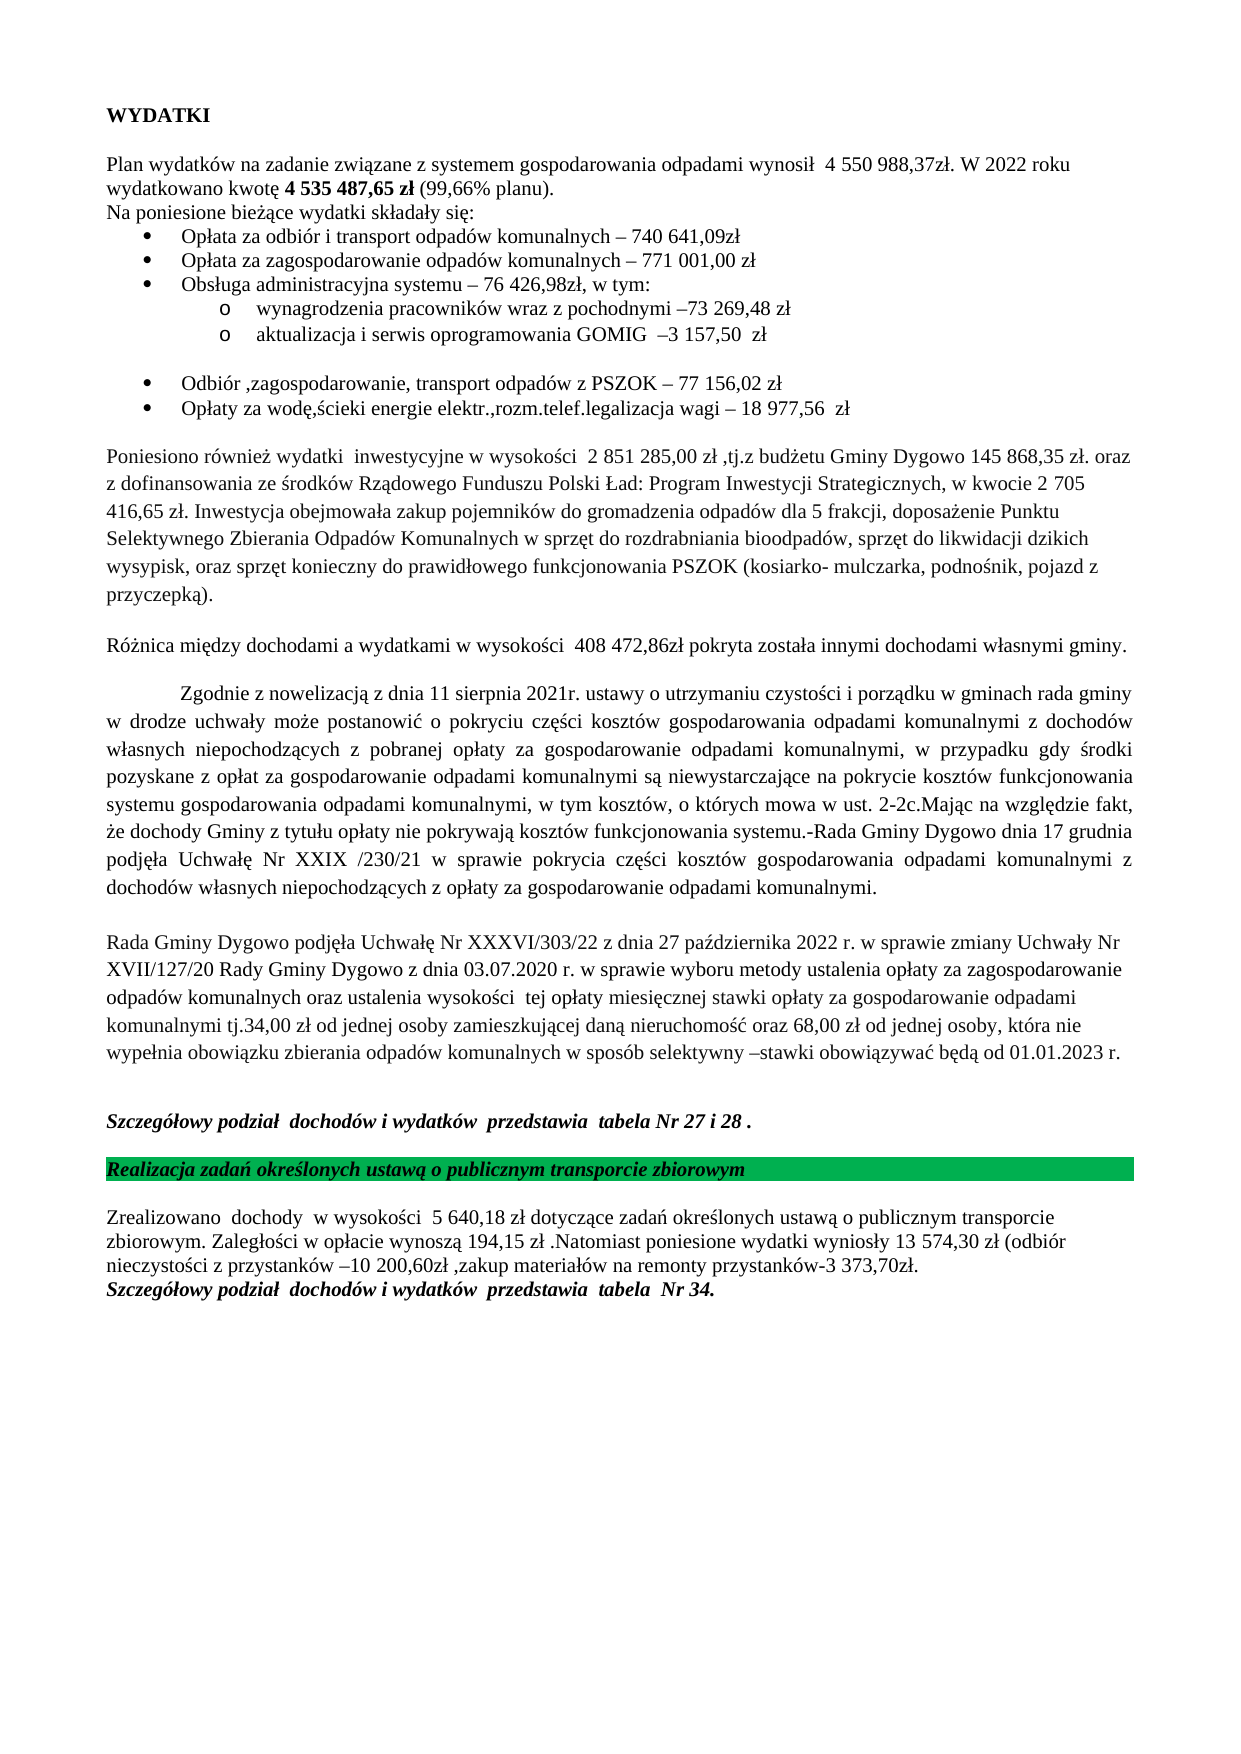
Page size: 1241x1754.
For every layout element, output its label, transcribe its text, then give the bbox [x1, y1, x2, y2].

list Obsługa administracyjna systemu – 76 426,98zł, w tym: [144, 272, 1134, 296]
text Różnica między dochodami a wydatkami w wysokości 408 472,86zł pokryta została innymi dochodami własnymi gminy. [106, 633, 1134, 657]
text Realizacja zadań określonych ustawą o publicznym transporcie zbiorowym [106, 1157, 1134, 1181]
text Szczegółowy podział dochodów i wydatków przedstawia tabela Nr 34. [106, 1277, 1134, 1301]
list Odbiór ,zagospodarowanie, transport odpadów z PSZOK – 77 156,02 zł [144, 371, 1134, 395]
list Opłata za odbiór i transport odpadów komunalnych – 740 641,09zł [144, 224, 1134, 248]
list Opłaty za wodę,ścieki energie elektr.,rozm.telef.legalizacja wagi – 18 977,56 zł [144, 395, 1134, 419]
text Na poniesione bieżące wydatki składały się: [106, 199, 1134, 224]
text Zgodnie z nowelizacją z dnia 11 sierpnia 2021r. ustawy o utrzymaniu czystości i porządku w gminach rada gminy w drodze uchwały może postanowić o pokryciu części kosztów gospodarowania odpadami komunalnymi z dochodów własnych niepochodzących z pobranej opłaty za gospodarowanie odpadami komunalnymi, w przypadku gdy środki pozyskane z opłat za gospodarowanie odpadami komunalnymi są niewystarczające na pokrycie kosztów funkcjonowania systemu gospodarowania odpadami komunalnymi, w tym kosztów, o których mowa w ust. 2-2c.Mając na względzie fakt, że dochody Gminy z tytułu opłaty nie pokrywają kosztów funkcjonowania systemu.-Rada Gminy Dygowo dnia 17 grudnia podjęła Uchwałę Nr XXIX /230/21 w sprawie pokrycia części kosztów gospodarowania odpadami komunalnymi z dochodów własnych niepochodzących z opłaty za gospodarowanie odpadami komunalnymi. [106, 681, 1134, 899]
list aktualizacja i serwis oprogramowania GOMIG –3 157,50 zł [219, 322, 1134, 347]
text Zrealizowano dochody w wysokości 5 640,18 zł dotyczące zadań określonych ustawą o publicznym transporcie zbiorowym. Zaległości w opłacie wynoszą 194,15 zł .Natomiast poniesione wydatki wyniosły 13 574,30 zł (odbiór nieczystości z przystanków –10 200,60zł ,zakup materiałów na remonty przystanków-3 373,70zł. [106, 1205, 1134, 1277]
list Opłata za zagospodarowanie odpadów komunalnych – 771 001,00 zł [144, 248, 1134, 272]
list wynagrodzenia pracowników wraz z pochodnymi –73 269,48 zł [219, 296, 1134, 322]
text Rada Gminy Dygowo podjęła Uchwałę Nr XXXVI/303/22 z dnia 27 października 2022 r. w sprawie zmiany Uchwały Nr XVII/127/20 Rady Gminy Dygowo z dnia 03.07.2020 r. w sprawie wyboru metody ustalenia opłaty za zagospodarowanie odpadów komunalnych oraz ustalenia wysokości tej opłaty miesięcznej stawki opłaty za gospodarowanie odpadami komunalnymi tj.34,00 zł od jednej osoby zamieszkującej daną nieruchomość oraz 68,00 zł od jednej osoby, która nie wypełnia obowiązku zbierania odpadów komunalnych w sposób selektywny –stawki obowiązywać będą od 01.01.2023 r. [106, 930, 1134, 1064]
text Poniesiono również wydatki inwestycyjne w wysokości 2 851 285,00 zł ,tj.z budżetu Gminy Dygowo 145 868,35 zł. oraz z dofinansowania ze środków Rządowego Funduszu Polski Ład: Program Inwestycji Strategicznych, w kwocie 2 705 416,65 zł. Inwestycja obejmowała zakup pojemników do gromadzenia odpadów dla 5 frakcji, doposażenie Punktu Selektywnego Zbierania Odpadów Komunalnych w sprzęt do rozdrabniania bioodpadów, sprzęt do likwidacji dzikich wysypisk, oraz sprzęt konieczny do prawidłowego funkcjonowania PSZOK (kosiarko- mulczarka, podnośnik, pojazd z przyczepką). [106, 443, 1134, 606]
text Plan wydatków na zadanie związane z systemem gospodarowania odpadami wynosił 4 550 988,37zł. W 2022 roku wydatkowano kwotę 4 535 487,65 zł (99,66% planu). [106, 151, 1134, 199]
text WYDATKI [106, 103, 1134, 127]
text Szczegółowy podział dochodów i wydatków przedstawia tabela Nr 27 i 28 . [106, 1108, 1134, 1133]
